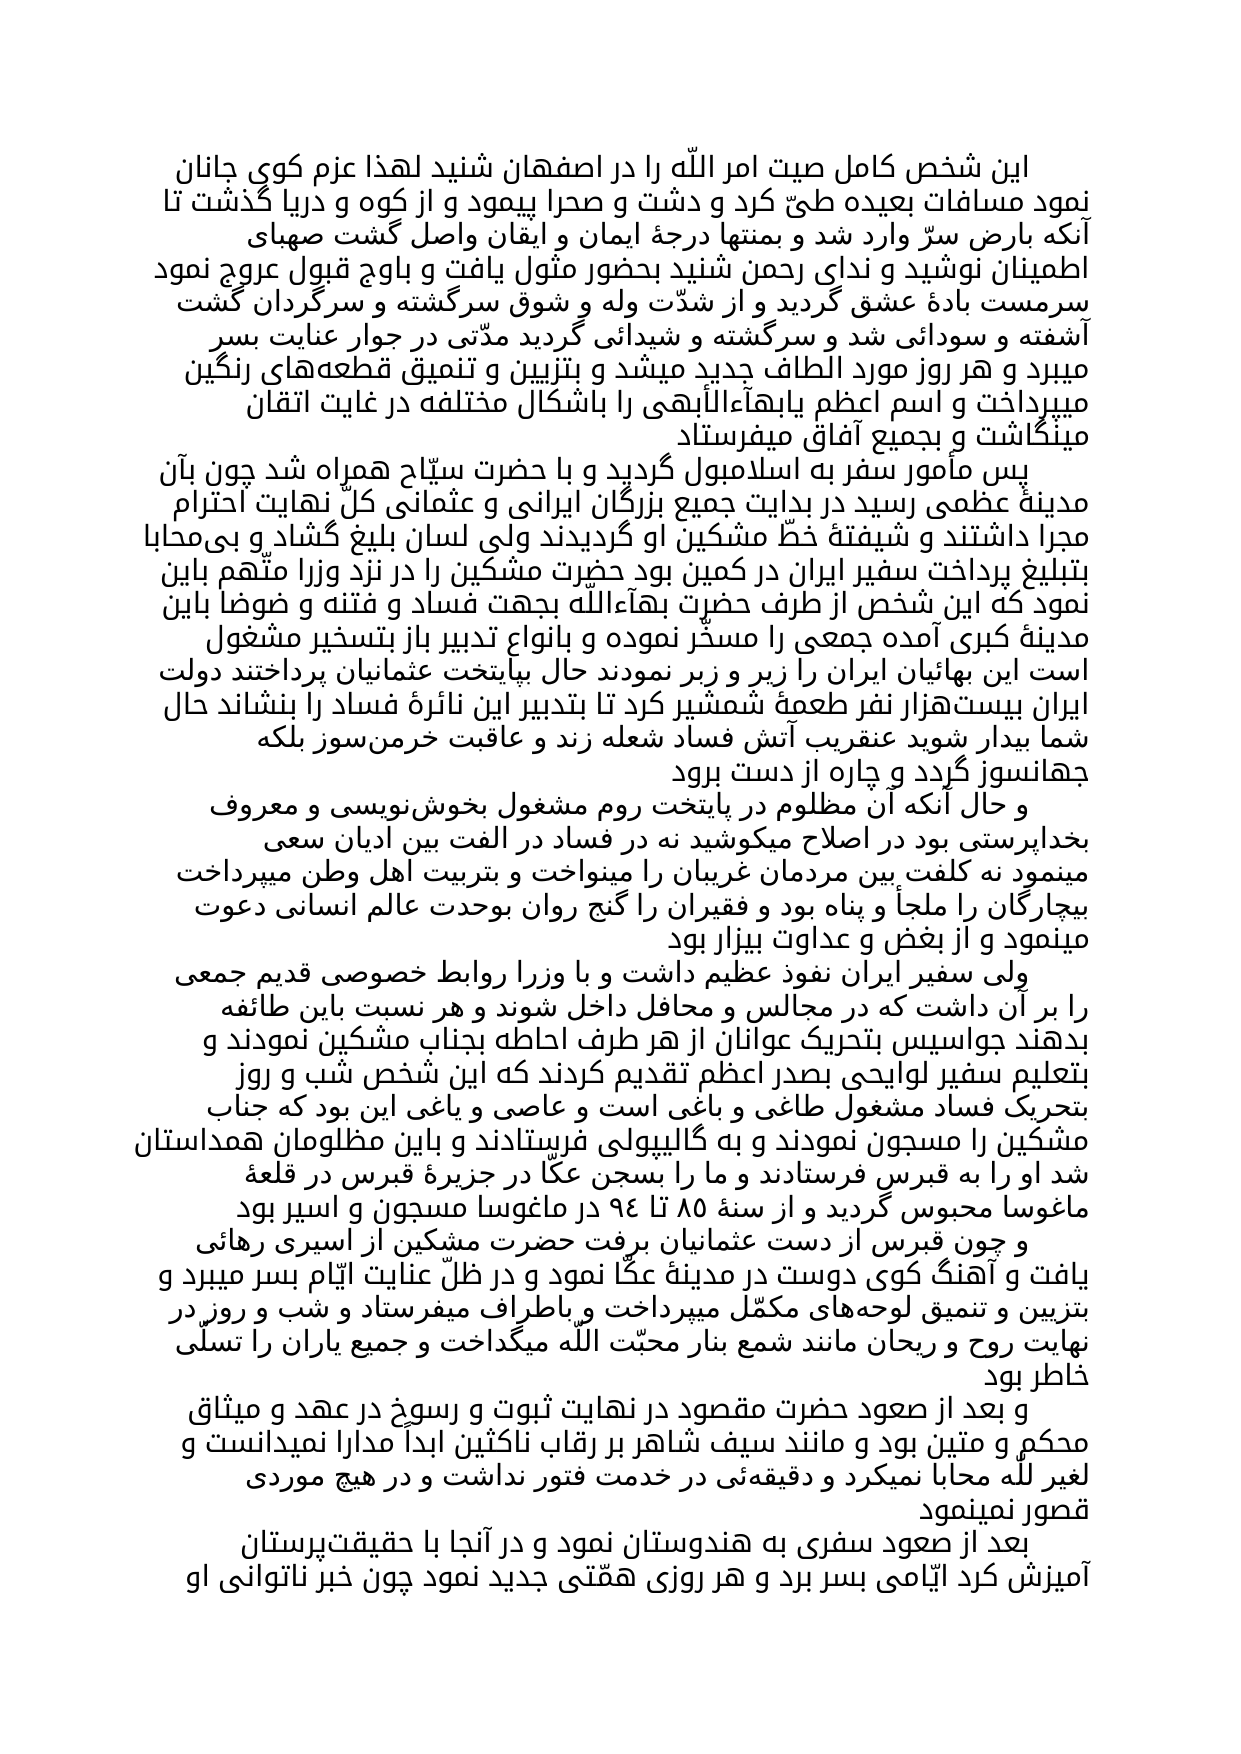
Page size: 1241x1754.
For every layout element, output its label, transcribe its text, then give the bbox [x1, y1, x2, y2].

text ولی سفیر ایران نفوذ عظیم داشت و با وزرا روابط خصوصی قدیم جمعی را بر آن داشت که در مجالس و محافل داخل شوند و هر نسبت باین طائفه بدهند جواسیس بتحریک عوانان از هر طرف احاطه بجناب مشکین نمودند و بتعلیم سفیر لوایحی بصدر اعظم تقدیم کردند که این شخص شب و روز بتحریک فساد مشغول طاغی و باغی است و عاصی و یاغی این بود که جناب مشکین را مسجون نمودند و به گالیپولی فرستادند و باین مظلومان همداستان شد او را به قبرس فرستادند و ما را بسجن عکّا در جزیرۀ قبرس در قلعۀ ماغوسا محبوس گردید و از سنۀ ٨٥ تا ٩٤ در ماغوسا مسجون و اسیر بود [150, 955, 1090, 1223]
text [150, 1525, 1090, 1592]
text و بعد از صعود حضرت مقصود در نهایت ثبوت و رسوخ در عهد و میثاق محکم و متین بود و مانند سیف شاهر بر رقاب ناکثین ابداً مدارا نمیدانست و لغیر للّه محابا نمیکرد و دقیقه‌ئی در خدمت فتور نداشت و در هیچ موردی قصور نمینمود [150, 1391, 1090, 1525]
text و حال آنکه آن مظلوم در پایتخت روم مشغول بخوش‌نویسی و معروف بخداپرستی بود در اصلاح میکوشید نه در فساد در الفت بین ادیان سعی مینمود نه کلفت بین مردمان غریبان را مینواخت و بتربیت اهل وطن میپرداخت بیچار‌گان را ملجأ و پناه بود و فقیران را گنج روان بوحدت عالم انسانی دعوت مینمود و از بغض و عداوت بیزار بود [150, 787, 1090, 955]
text و چون قبرس از دست عثمانیان برفت حضرت مشکین از اسیری رهائی یافت و آهنگ کوی دوست در مدینۀ عکّا نمود و در ظلّ عنایت ایّام بسر میبرد و بتزیین و تنمیق لوحه‌های مکمّل میپرداخت و باطراف میفرستاد و شب و روز در نهایت روح و ریحان مانند شمع بنار محبّت اللّه میگداخت و جمیع یاران را تسلّی خاطر بود [150, 1223, 1090, 1391]
text پس مأمور سفر به اسلامبول گردید و با حضرت سیّاح همراه شد چون بآن مدینۀ عظمی رسید در بدایت جمیع بزرگان ایرانی و عثمانی کلّ نهایت احترام مجرا داشتند و شیفتۀ خطّ مشکین او گردیدند ولی لسان بلیغ گشاد و بی‌محابا بتبلیغ پرداخت سفیر ایران در کمین بود حضرت مشکین را در نزد وزرا متّهم باین نمود که این شخص از طرف حضرت بهآءاللّه بجهت فساد و فتنه و ضوضا باین مدینۀ کبری آمده جمعی را مسخّر نموده و بانواع تدبیر باز بتسخیر مشغول است این بهائیان ایران را زیر و زبر نمودند حال بپایتخت عثمانیان پرداختند دولت ایران بیست‌هزار نفر طعمۀ شمشیر کرد تا بتدبیر این نائرۀ فساد را بنشاند حال شما بیدار شوید عنقریب آتش فساد شعله زند و عاقبت خرمن‌سوز بلکه جهانسوز گردد و چاره از دست برود [150, 452, 1090, 787]
text این شخص کامل صیت امر اللّه را در اصفهان شنید لهذا عزم کوی جانان نمود مسافات بعیده طیّ کرد و دشت و صحرا پیمود و از کوه و دریا گذشت تا آنکه بارض سرّ وارد شد و بمنتها درجۀ ایمان و ایقان واصل گشت صهبای اطمینان نوشید و ندای رحمن شنید بحضور مثول یافت و باوج قبول عروج نمود سرمست بادۀ عشق گردید و از شدّت وله و شوق سرگشته و سرگردان گشت آشفته و سودائی شد و سرگشته و شیدائی گردید مدّتی در جوار عنایت بسر میبرد و هر روز مورد الطاف جدید میشد و بتزیین و تنمیق قطعه‌های رنگین میپرداخت و اسم اعظم یابهآءالأبهی را باشکال مختلفه در غایت اتقان مینگاشت و بجمیع آفاق میفرستاد [150, 150, 1090, 452]
